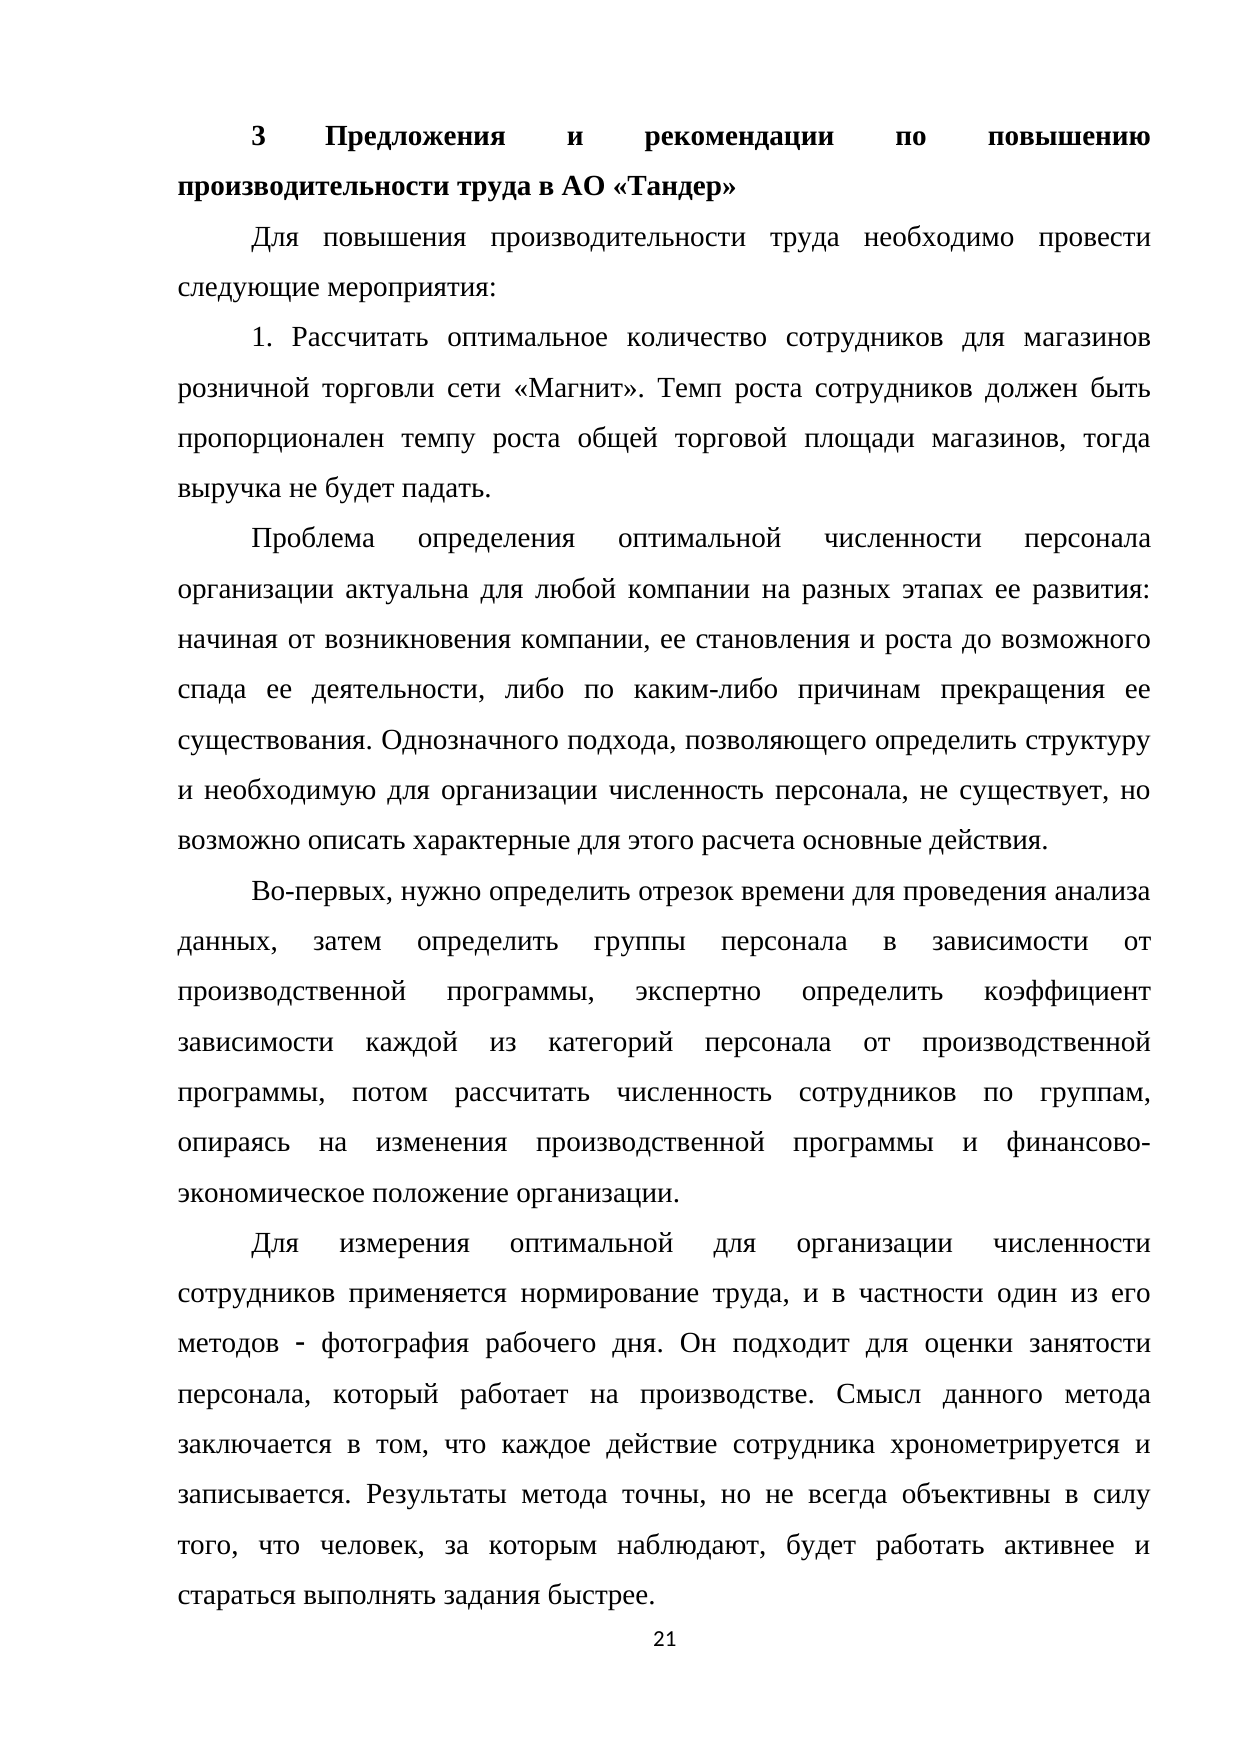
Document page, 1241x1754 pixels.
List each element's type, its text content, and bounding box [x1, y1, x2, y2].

text Для повышения производительности труда необходимо провести следующие мероприятия: [177, 219, 1152, 303]
list Предложения и рекомендации по повышению производительности труда в АО «Тандер» [177, 118, 1152, 202]
text Проблема определения оптимальной численности персонала организации актуальна для любой компании на разных этапах ее развития: начиная от возникновения компании, ее становления и роста до возможного спада ее деятельности, либо по каким-либо причинам прекращения ее существования. Однозначного подхода, позволяющего определить структуру и необходимую для организации численность персонала, не существует, но возможно описать характерные для этого расчета основные действия. [177, 521, 1152, 856]
text Во-первых, нужно определить отрезок времени для проведения анализа данных, затем определить группы персонала в зависимости от производственной программы, экспертно определить коэффициент зависимости каждой из категорий персонала от производственной программы, потом рассчитать численность сотрудников по группам, опираясь на изменения производственной программы и финансово-экономическое положение организации. [177, 873, 1152, 1208]
text 1. Рассчитать оптимальное количество сотрудников для магазинов розничной торговли сети «Магнит». Темп роста сотрудников должен быть пропорционален темпу роста общей торговой площади магазинов, тогда выручка не будет падать. [177, 319, 1152, 504]
text Для измерения оптимальной для организации численности сотрудников применяется нормирование труда, и в частности один из его методов фотография рабочего дня. Он подходит для оценки занятости персонала, который работает на производстве. Смысл данного метода заключается в том, что каждое действие сотрудника хронометрируется и записывается. Результаты метода точны, но не всегда объективны в силу того, что человек, за которым наблюдают, будет работать активнее и стараться выполнять задания быстрее. [177, 1225, 1152, 1611]
